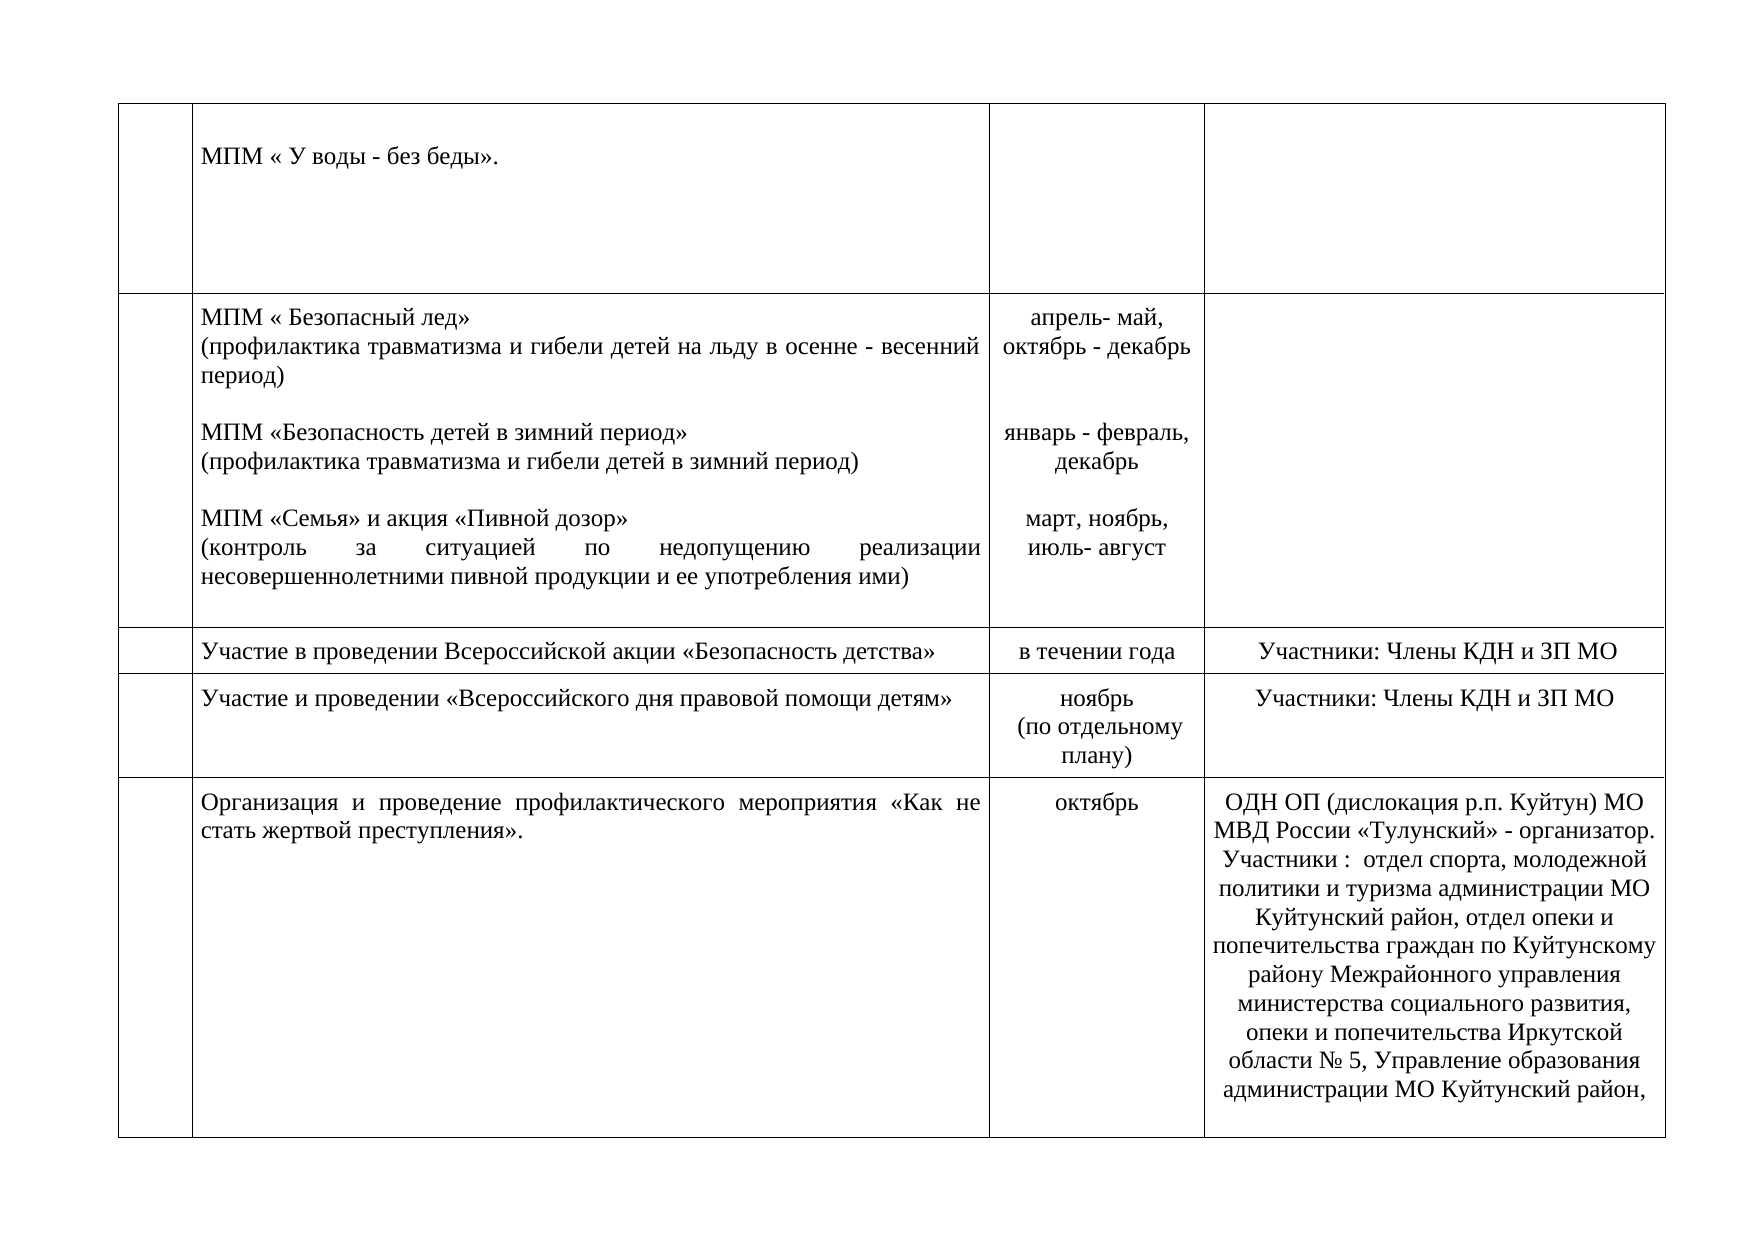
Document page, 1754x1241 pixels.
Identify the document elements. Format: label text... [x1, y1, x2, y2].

table_cell МПМ « Безопасный лед» (профилактика травматизма и гибели детей на льду в осенне - весенний период) МПМ «Безопасность детей в зимний период» (профилактика травматизма и гибели детей в зимний период) МПМ «Семья» и акция «Пивной дозор» (контроль за ситуацией по недопущению реализации несовершеннолетними пивной продукции и ее употребления ими) [193, 294, 989, 627]
table_cell 8. [119, 104, 192, 293]
table_cell Участие и проведении «Всероссийского дня правовой помощи детям» [193, 674, 989, 777]
table_cell Участие в проведении Всероссийской акции «Безопасность детства» [193, 628, 989, 673]
table_cell ноябрь (по отдельному плану) [990, 674, 1204, 777]
table_cell Участники: Члены КДН и ЗП МО [1205, 673, 1665, 777]
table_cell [193, 104, 989, 293]
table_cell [1205, 777, 1665, 1137]
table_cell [193, 778, 989, 1137]
table_cell [1205, 293, 1665, 627]
table_cell [119, 778, 192, 1137]
table_cell [119, 294, 192, 627]
table_cell апрель- май, октябрь - декабрь январь - февраль, декабрь март, ноябрь, июль- август [990, 294, 1204, 627]
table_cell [990, 104, 1204, 293]
table_cell Участники: Члены КДН и ЗП МО [1205, 627, 1665, 673]
table_cell октябрь [990, 778, 1204, 1137]
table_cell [1205, 104, 1665, 293]
table_cell [119, 674, 192, 777]
table_cell [119, 628, 192, 673]
table_cell в течении года [990, 628, 1204, 673]
